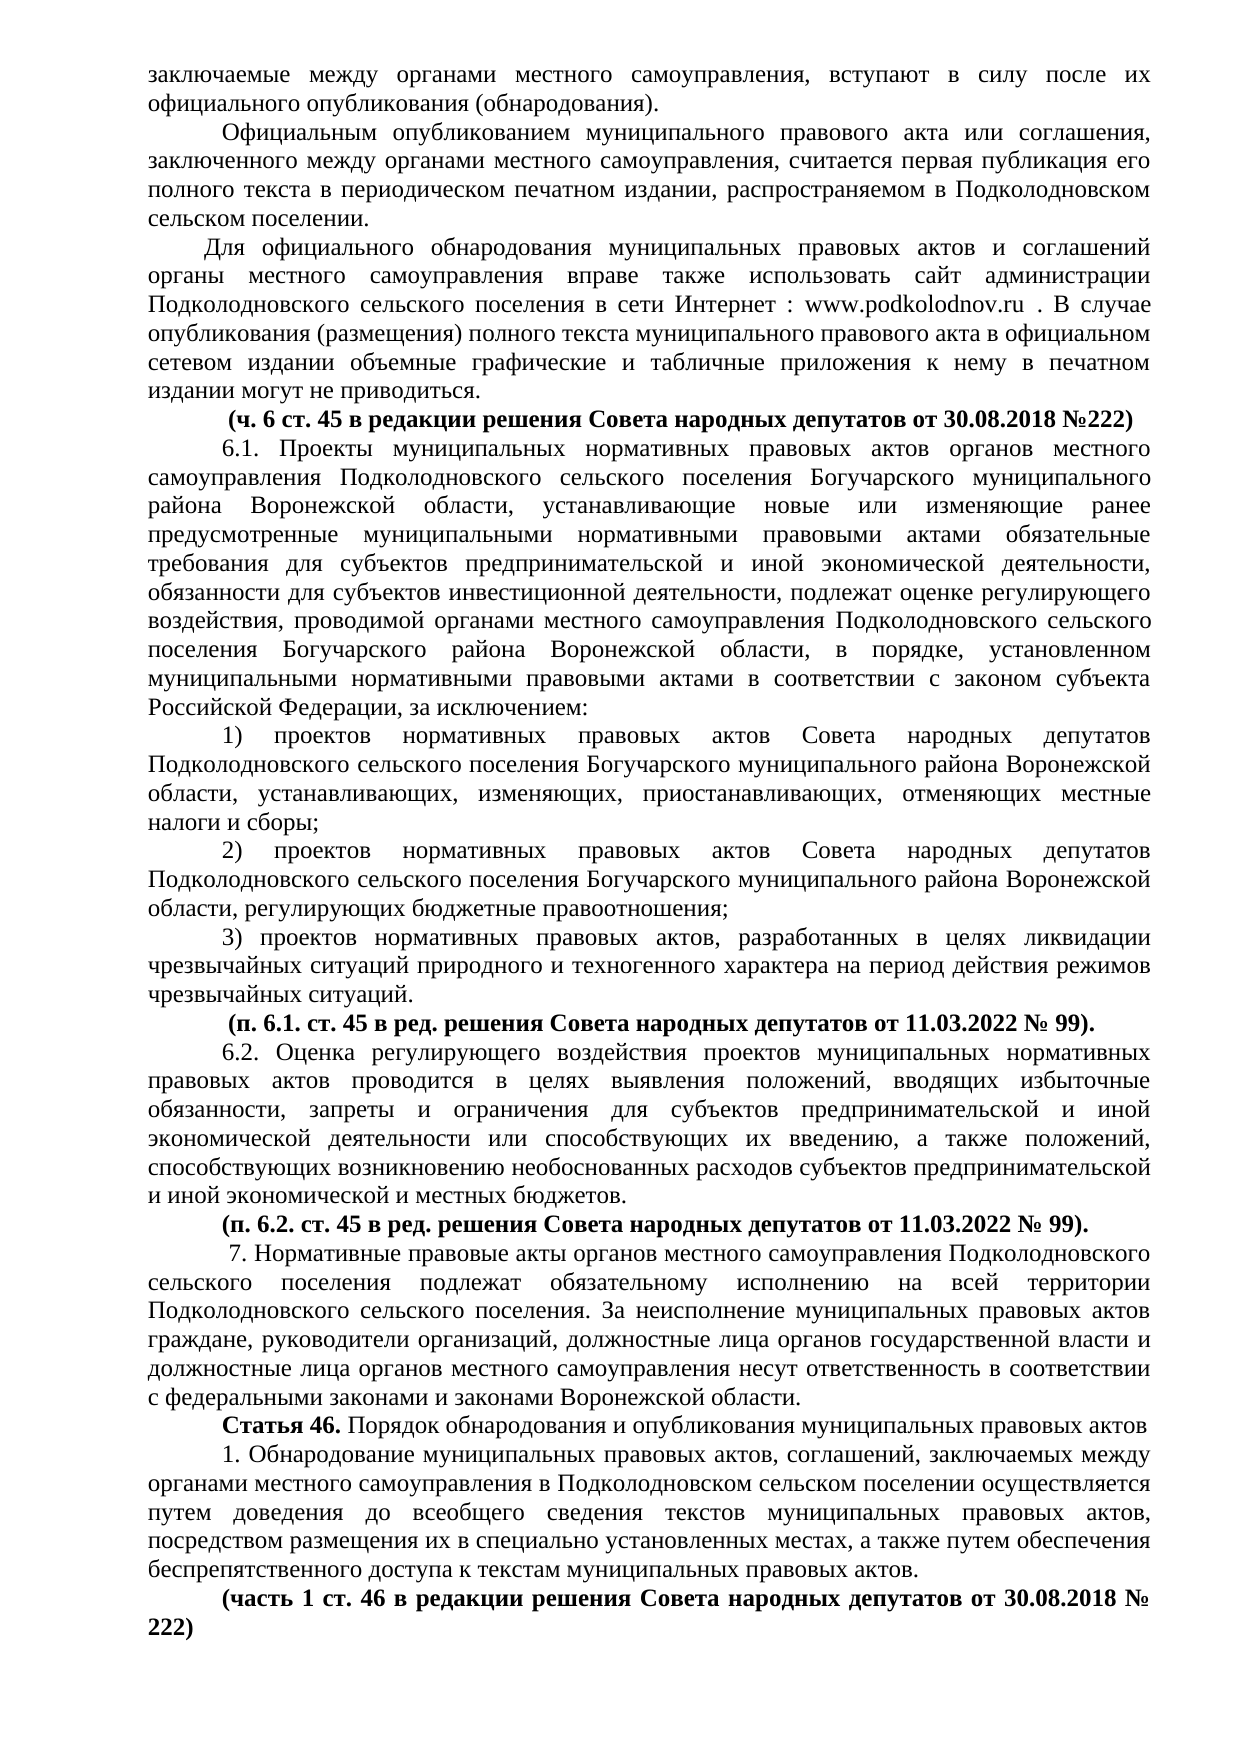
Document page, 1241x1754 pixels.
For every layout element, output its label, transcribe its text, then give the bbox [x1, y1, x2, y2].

text Для официального обнародования муниципальных правовых актов и соглашений органы местного самоуправления вправе также использовать сайт администрации Подколодновского сельского поселения в сети Интернет : www.podkolodnov.ru . В случае опубликования (размещения) полного текста муниципального правового акта в официальном сетевом издании объемные графические и табличные приложения к нему в печатном издании могут не приводиться. [148, 232, 1152, 404]
text (п. 6.2. ст. 45 в ред. решения Совета народных депутатов от 11.03.2022 № 99). [148, 1209, 1152, 1238]
text Официальным опубликованием муниципального правового акта или соглашения, заключенного между органами местного самоуправления, считается первая публикация его полного текста в периодическом печатном издании, распространяемом в Подколодновском сельском поселении. [148, 117, 1152, 232]
text (часть 1 ст. 46 в редакции решения Совета народных депутатов от 30.08.2018 № 222) [148, 1583, 1152, 1640]
text 6.2. Оценка регулирующего воздействия проектов муниципальных нормативных правовых актов проводится в целях выявления положений, вводящих избыточные обязанности, запреты и ограничения для субъектов предпринимательской и иной экономической деятельности или способствующих их введению, а также положений, способствующих возникновению необоснованных расходов субъектов предпринимательской и иной экономической и местных бюджетов. [148, 1037, 1152, 1209]
text Статья 46. Порядок обнародования и опубликования муниципальных правовых актов [148, 1410, 1152, 1439]
text 1) проектов нормативных правовых актов Совета народных депутатов Подколодновского сельского поселения Богучарского муниципального района Воронежской области, устанавливающих, изменяющих, приостанавливающих, отменяющих местные налоги и сборы; [148, 720, 1152, 835]
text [148, 59, 1152, 117]
text 2) проектов нормативных правовых актов Совета народных депутатов Подколодновского сельского поселения Богучарского муниципального района Воронежской области, регулирующих бюджетные правоотношения; [148, 835, 1152, 922]
text 7. Нормативные правовые акты органов местного самоуправления Подколодновского сельского поселения подлежат обязательному исполнению на всей территории Подколодновского сельского поселения. За неисполнение муниципальных правовых актов граждане, руководители организаций, должностные лица органов государственной власти и должностные лица органов местного самоуправления несут ответственность в соответствии с федеральными законами и законами Воронежской области. [148, 1238, 1152, 1410]
text 3) проектов нормативных правовых актов, разработанных в целях ликвидации чрезвычайных ситуаций природного и техногенного характера на период действия режимов чрезвычайных ситуаций. [148, 922, 1152, 1008]
text 1. Обнародование муниципальных правовых актов, соглашений, заключаемых между органами местного самоуправления в Подколодновском сельском поселении осуществляется путем доведения до всеобщего сведения текстов муниципальных правовых актов, посредством размещения их в специально установленных местах, а также путем обеспечения беспрепятственного доступа к текстам муниципальных правовых актов. [148, 1439, 1152, 1583]
text 6.1. Проекты муниципальных нормативных правовых актов органов местного самоуправления Подколодновского сельского поселения Богучарского муниципального района Воронежской области, устанавливающие новые или изменяющие ранее предусмотренные муниципальными нормативными правовыми актами обязательные требования для субъектов предпринимательской и иной экономической деятельности, обязанности для субъектов инвестиционной деятельности, подлежат оценке регулирующего воздействия, проводимой органами местного самоуправления Подколодновского сельского поселения Богучарского района Воронежской области, в порядке, установленном муниципальными нормативными правовыми актами в соответствии с законом субъекта Российской Федерации, за исключением: [148, 433, 1152, 720]
text (п. 6.1. ст. 45 в ред. решения Совета народных депутатов от 11.03.2022 № 99). [148, 1008, 1152, 1037]
text (ч. 6 ст. 45 в редакции решения Совета народных депутатов от 30.08.2018 №222) [148, 404, 1152, 433]
